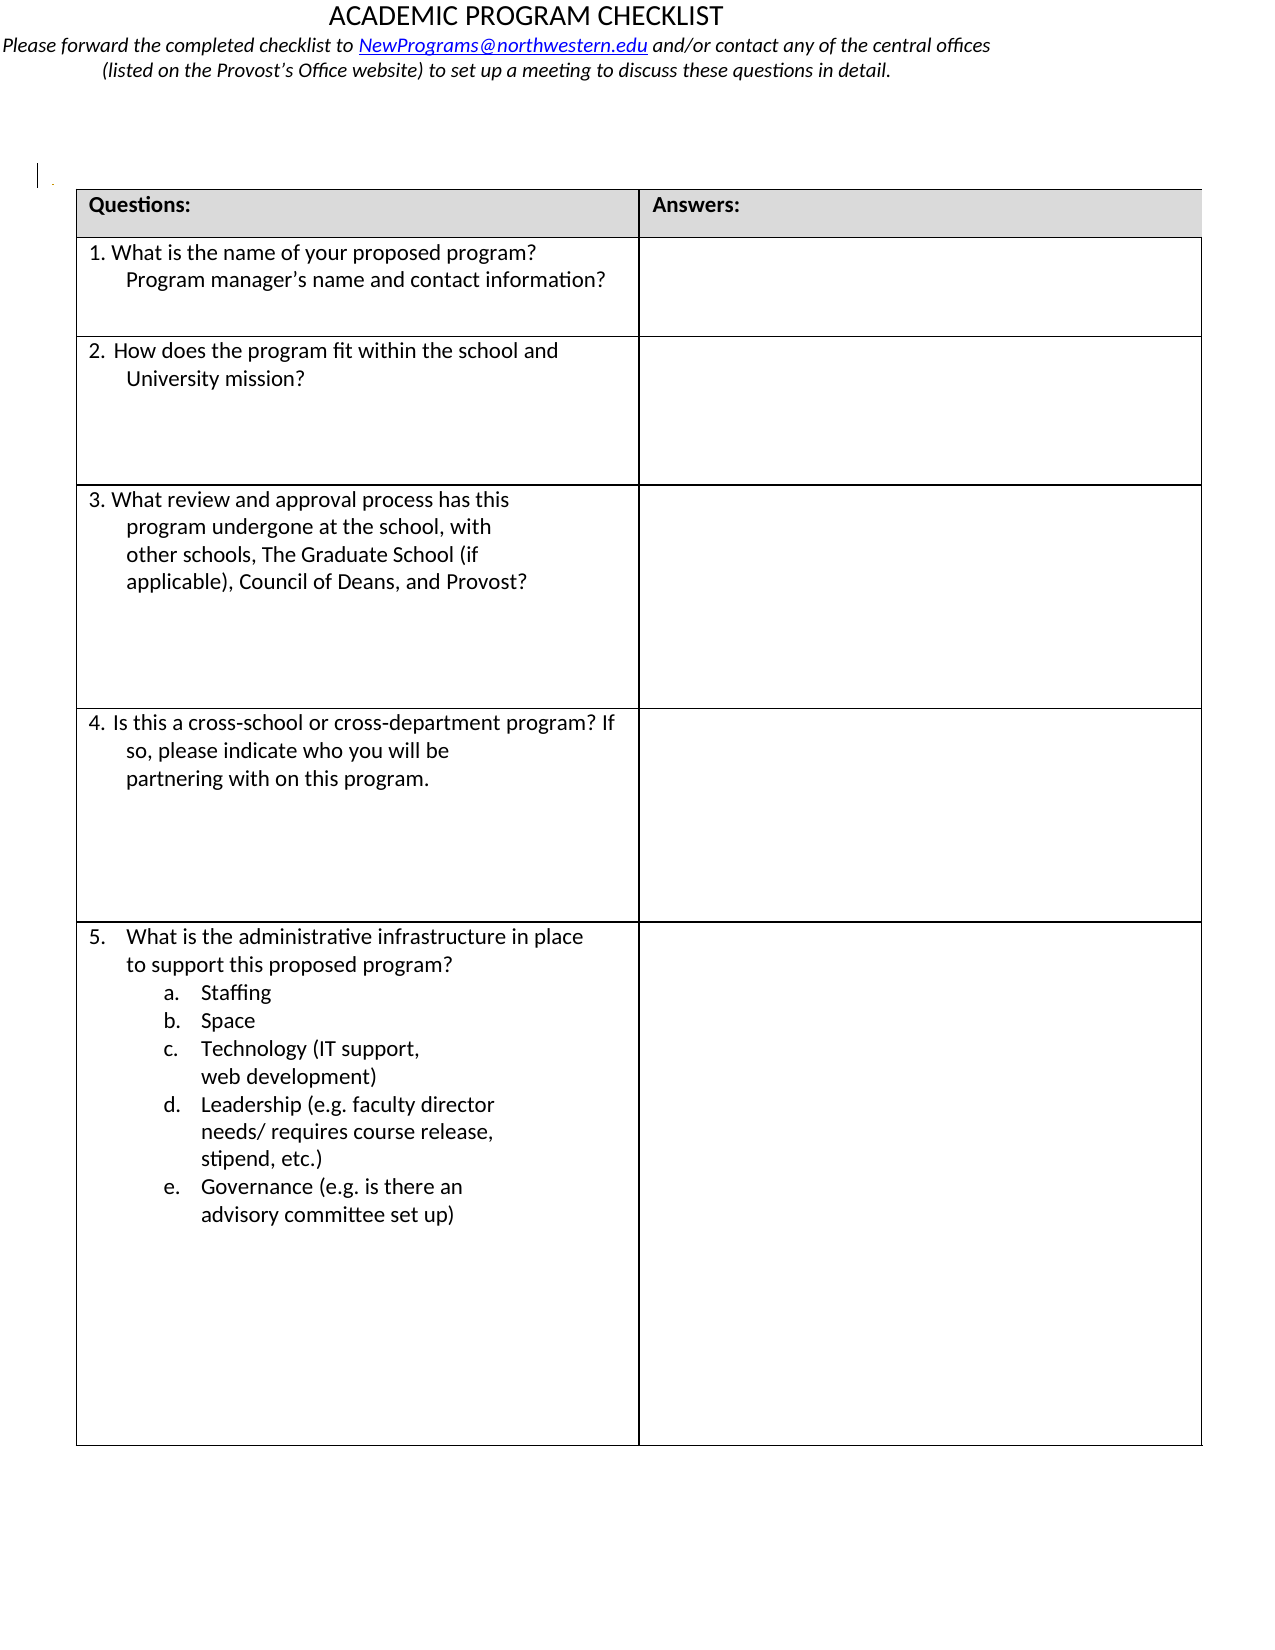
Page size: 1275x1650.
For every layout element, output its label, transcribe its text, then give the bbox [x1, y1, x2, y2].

table_cell [640, 238, 1201, 336]
table_cell 4. Is this a cross‐school or cross‐department program? If so, please indicate who you will be partnering with on this program. [77, 709, 638, 921]
table_cell [640, 337, 1201, 484]
table_cell What is the administrative infrastructure in place to support this proposed program? Staffing Space Technology (IT support, web development) Leadership (e.g. faculty director needs/ requires course release, stipend, etc.) Governance (e.g. is there an advisory committee set up) [77, 923, 638, 1444]
table_cell [640, 709, 1201, 921]
table_cell [640, 486, 1201, 707]
table_cell 3. What review and approval process has this program undergone at the school, with other schools, The Graduate School (if applicable), Council of Deans, and Provost? [77, 486, 638, 707]
table_cell 2. How does the program fit within the school and University mission? [77, 337, 638, 484]
table_cell 1. What is the name of your proposed program? Program manager’s name and contact information? [77, 238, 638, 336]
table_cell [640, 923, 1201, 1444]
table_header Answers: [640, 190, 1202, 237]
table_header Questions: [77, 190, 638, 237]
